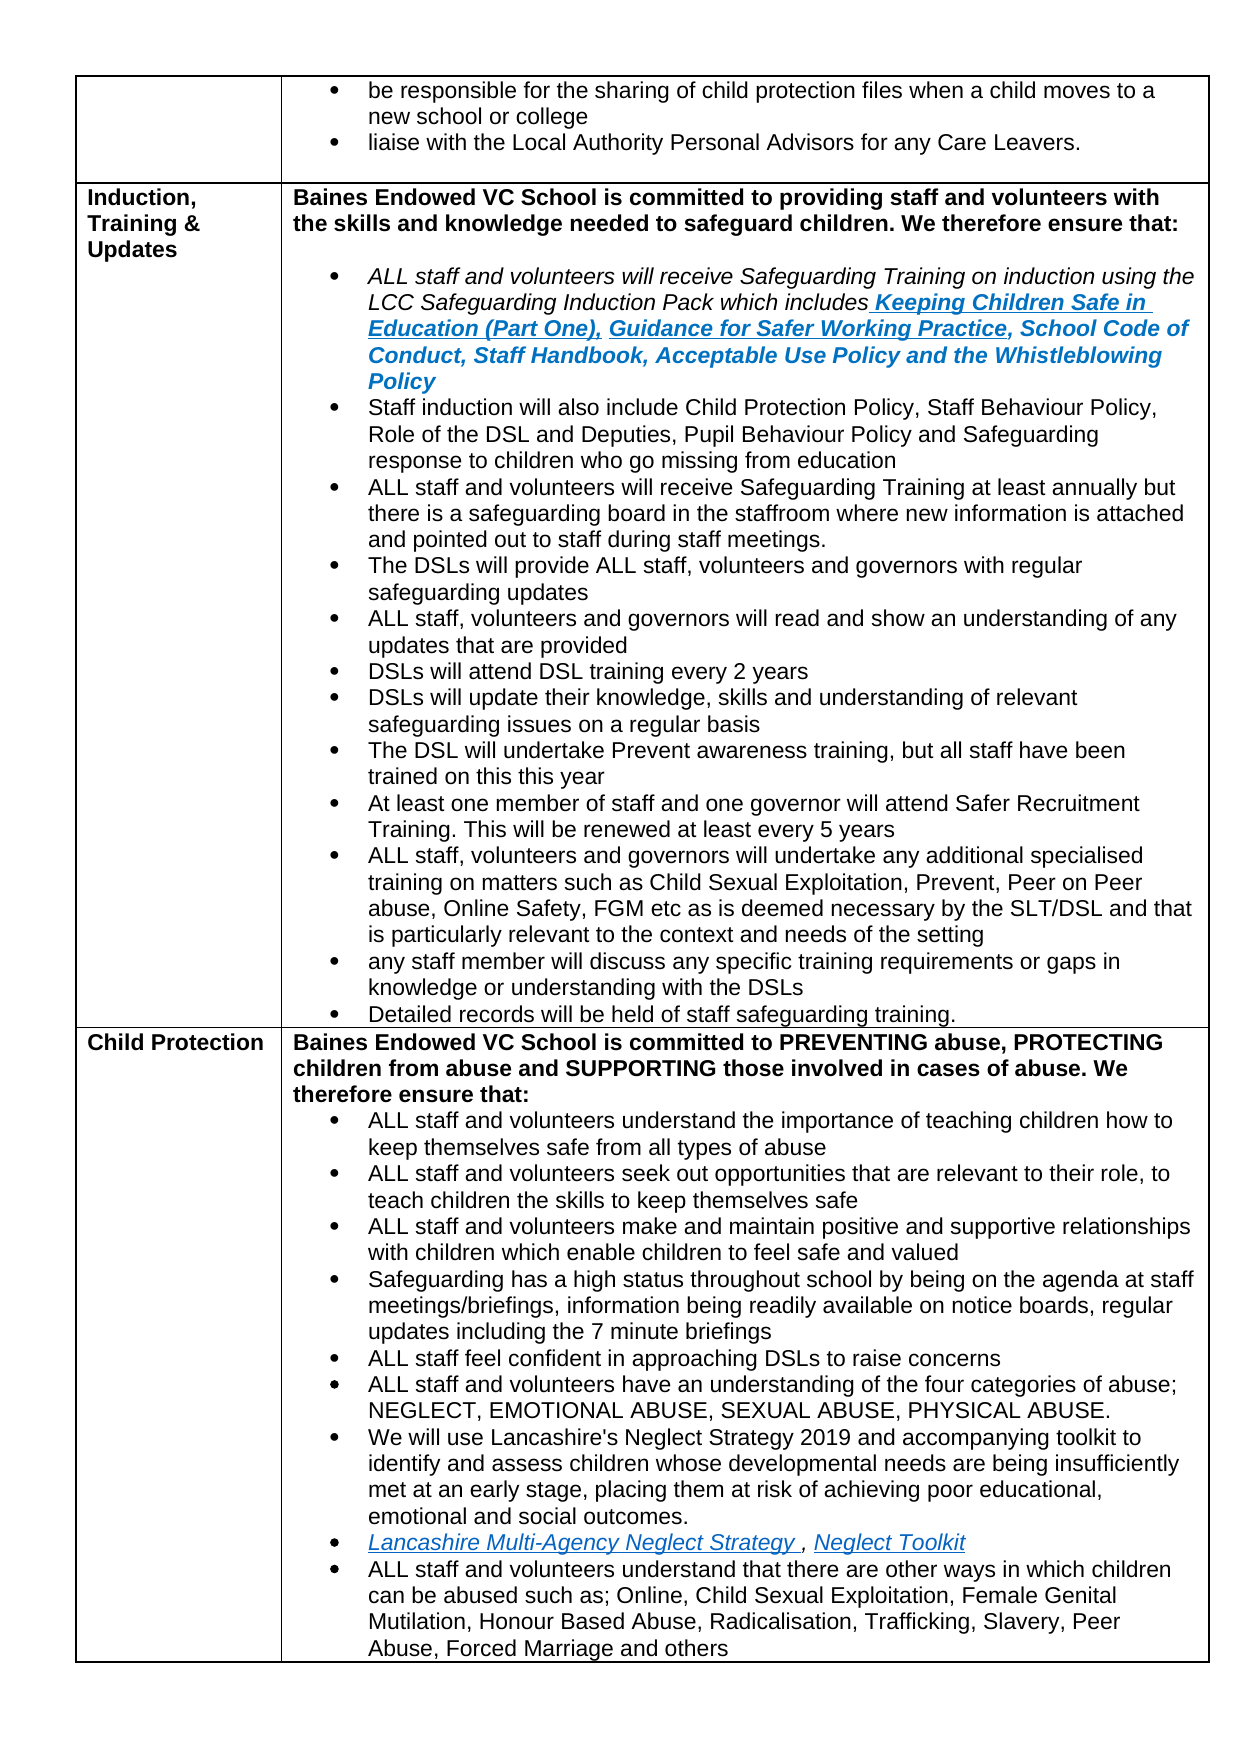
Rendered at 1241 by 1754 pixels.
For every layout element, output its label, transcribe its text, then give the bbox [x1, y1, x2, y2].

table_cell Baines Endowed VC School is committed to providing staff and volunteers with the skills and knowledge needed to safeguard children. We therefore ensure that: ALL staff and volunteers will receive Safeguarding Training on induction using the LCC Safeguarding Induction Pack which includes Keeping Children Safe in Education (Part One), Guidance for Safer Working Practice, School Code of Conduct, Staff Handbook, Acceptable Use Policy and the Whistleblowing Policy Staff induction will also include Child Protection Policy, Staff Behaviour Policy, Role of the DSL and Deputies, Pupil Behaviour Policy and Safeguarding response to children who go missing from education ALL staff and volunteers will receive Safeguarding Training at least annually but there is a safeguarding board in the staffroom where new information is attached and pointed out to staff during staff meetings. The DSLs will provide ALL staff, volunteers and governors with regular safeguarding updates ALL staff, volunteers and governors will read and show an understanding of any updates that are provided DSLs will attend DSL training every 2 years DSLs will update their knowledge, skills and understanding of relevant safeguarding issues on a regular basis The DSL will undertake Prevent awareness training, but all staff have been trained on this this year At least one member of staff and one governor will attend Safer Recruitment Training. This will be renewed at least every 5 years ALL staff, volunteers and governors will undertake any additional specialised training on matters such as Child Sexual Exploitation, Prevent, Peer on Peer abuse, Online Safety, FGM etc as is deemed necessary by the SLT/DSL and that is particularly relevant to the context and needs of the setting any staff member will discuss any specific training requirements or gaps in knowledge or understanding with the DSLs Detailed records will be held of staff safeguarding training. [282, 184, 1208, 1027]
table_cell Child Protection [77, 1028, 281, 1661]
table_cell Induction, Training & Updates [77, 184, 281, 1027]
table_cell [282, 1028, 1208, 1661]
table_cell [77, 77, 281, 182]
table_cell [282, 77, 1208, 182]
